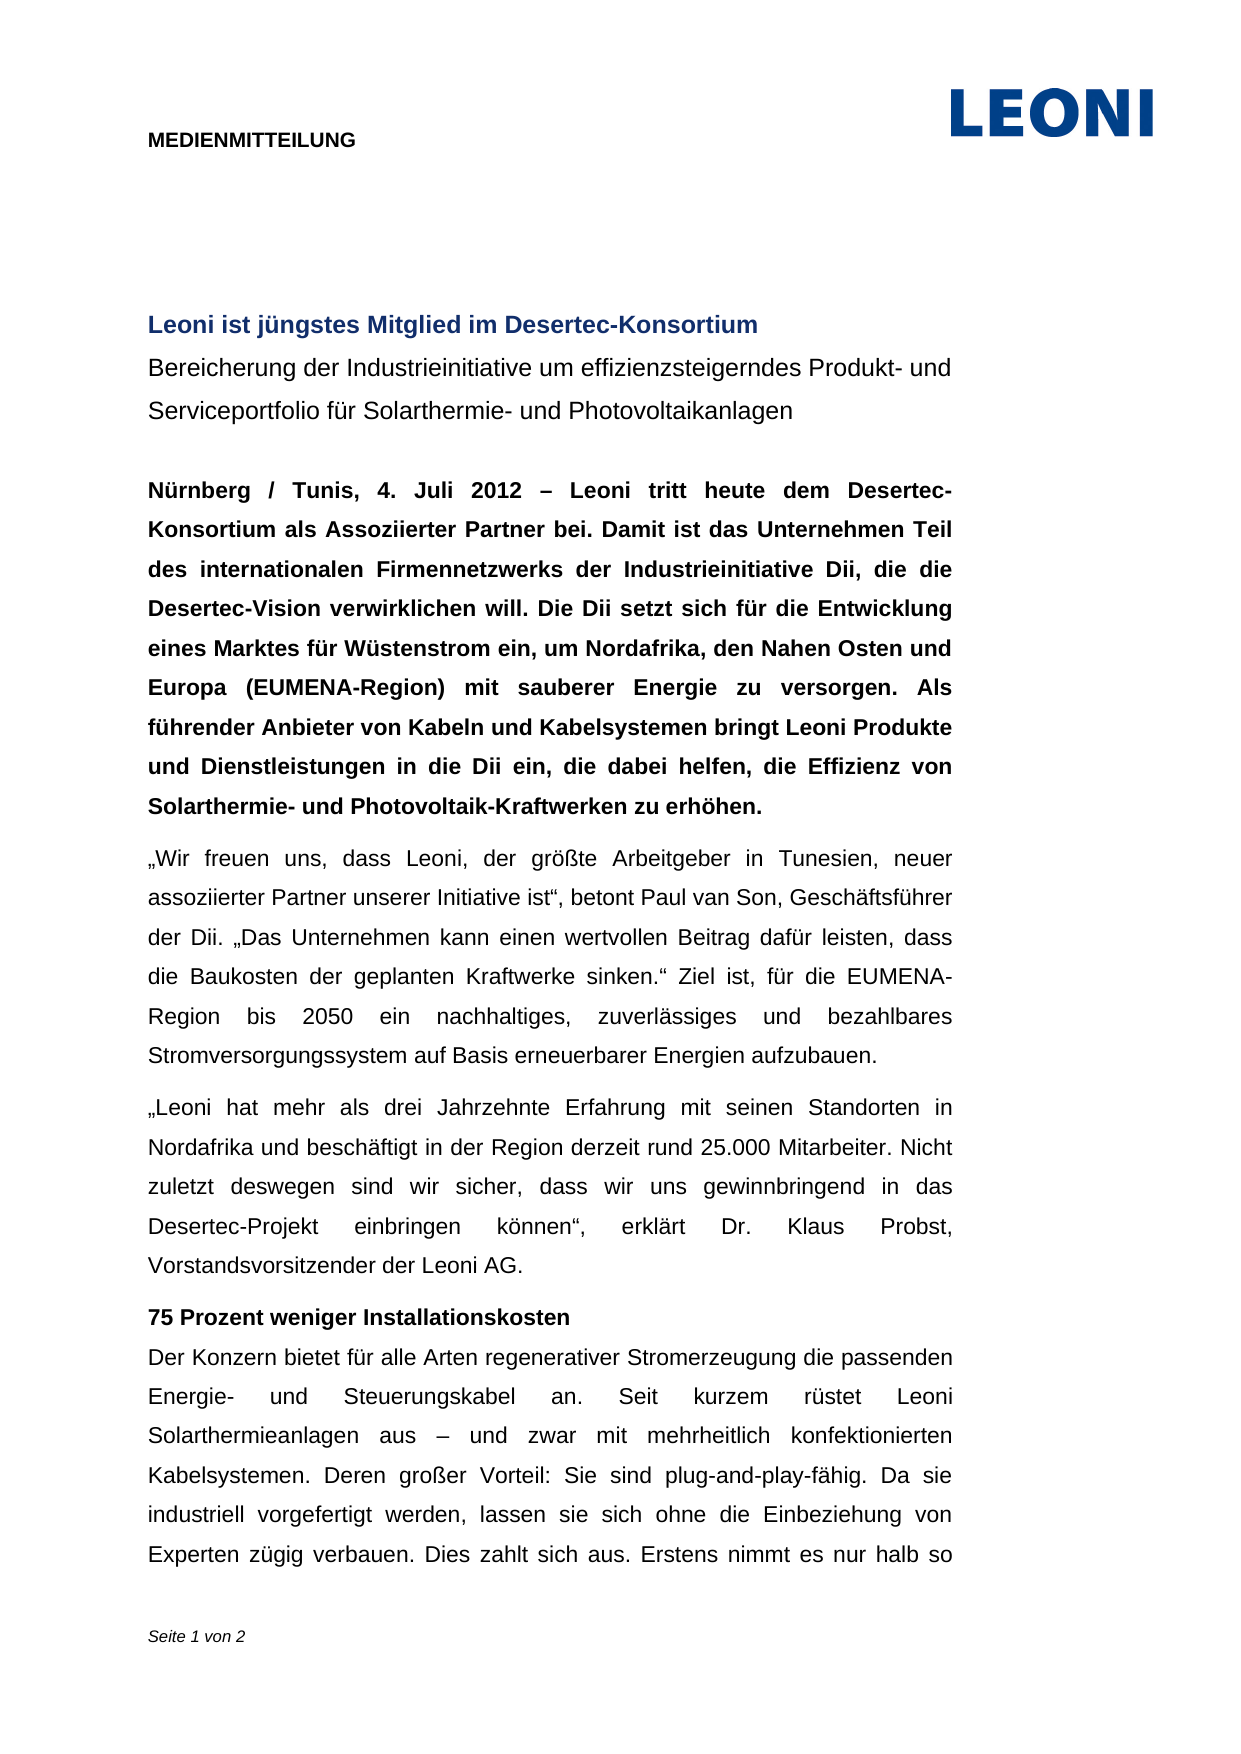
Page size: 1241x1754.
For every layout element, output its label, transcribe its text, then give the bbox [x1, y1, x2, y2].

text „Wir freuen uns, dass Leoni, der größte Arbeitgeber in Tunesien, neuer assoziierter Partner unserer Initiative ist“, betont Paul van Son, Geschäftsführer der Dii. „Das Unternehmen kann einen wertvollen Beitrag dafür leisten, dass die Baukosten der geplanten Kraftwerke sinken.“ Ziel ist, für die EUMENA-Region bis 2050 ein nachhaltiges, zuverlässiges und bezahlbares Stromversorgungssystem auf Basis erneuerbarer Energien aufzubauen. [148, 845, 953, 1068]
picture [951, 88, 1153, 137]
text „Leoni hat mehr als drei Jahrzehnte Erfahrung mit seinen Standorten in Nordafrika und beschäftigt in der Region derzeit rund 25.000 Mitarbeiter. Nicht zuletzt deswegen sind wir sicher, dass wir uns gewinnbringend in das Desertec-Projekt einbringen können“, erklärt Dr. Klaus Probst, Vorstandsvorsitzender der Leoni AG. [148, 1094, 953, 1278]
text 75 Prozent weniger Installationskosten [148, 1304, 953, 1330]
text Nürnberg / Tunis, 4. Juli 2012 – Leoni tritt heute dem Desertec-Konsortium als Assoziierter Partner bei. Damit ist das Unternehmen Teil des internationalen Firmennetzwerks der Industrieinitiative Dii, die die Desertec-Vision verwirklichen will. Die Dii setzt sich für die Entwicklung eines Marktes für Wüstenstrom ein, um Nordafrika, den Nahen Osten und Europa (EUMENA-Region) mit sauberer Energie zu versorgen. Als führender Anbieter von Kabeln und Kabelsystemen bringt Leoni Produkte und Dienstleistungen in die Dii ein, die dabei helfen, die Effizienz von Solarthermie- und Photovoltaik-Kraftwerken zu erhöhen. [148, 477, 953, 819]
text Bereicherung der Industrieinitiative um effizienzsteigerndes Produkt- und Serviceportfolio für Solarthermie- und Photovoltaikanlagen [148, 353, 953, 425]
text Leoni ist jüngstes Mitglied im Desertec-Konsortium [148, 310, 953, 339]
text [148, 1343, 953, 1567]
